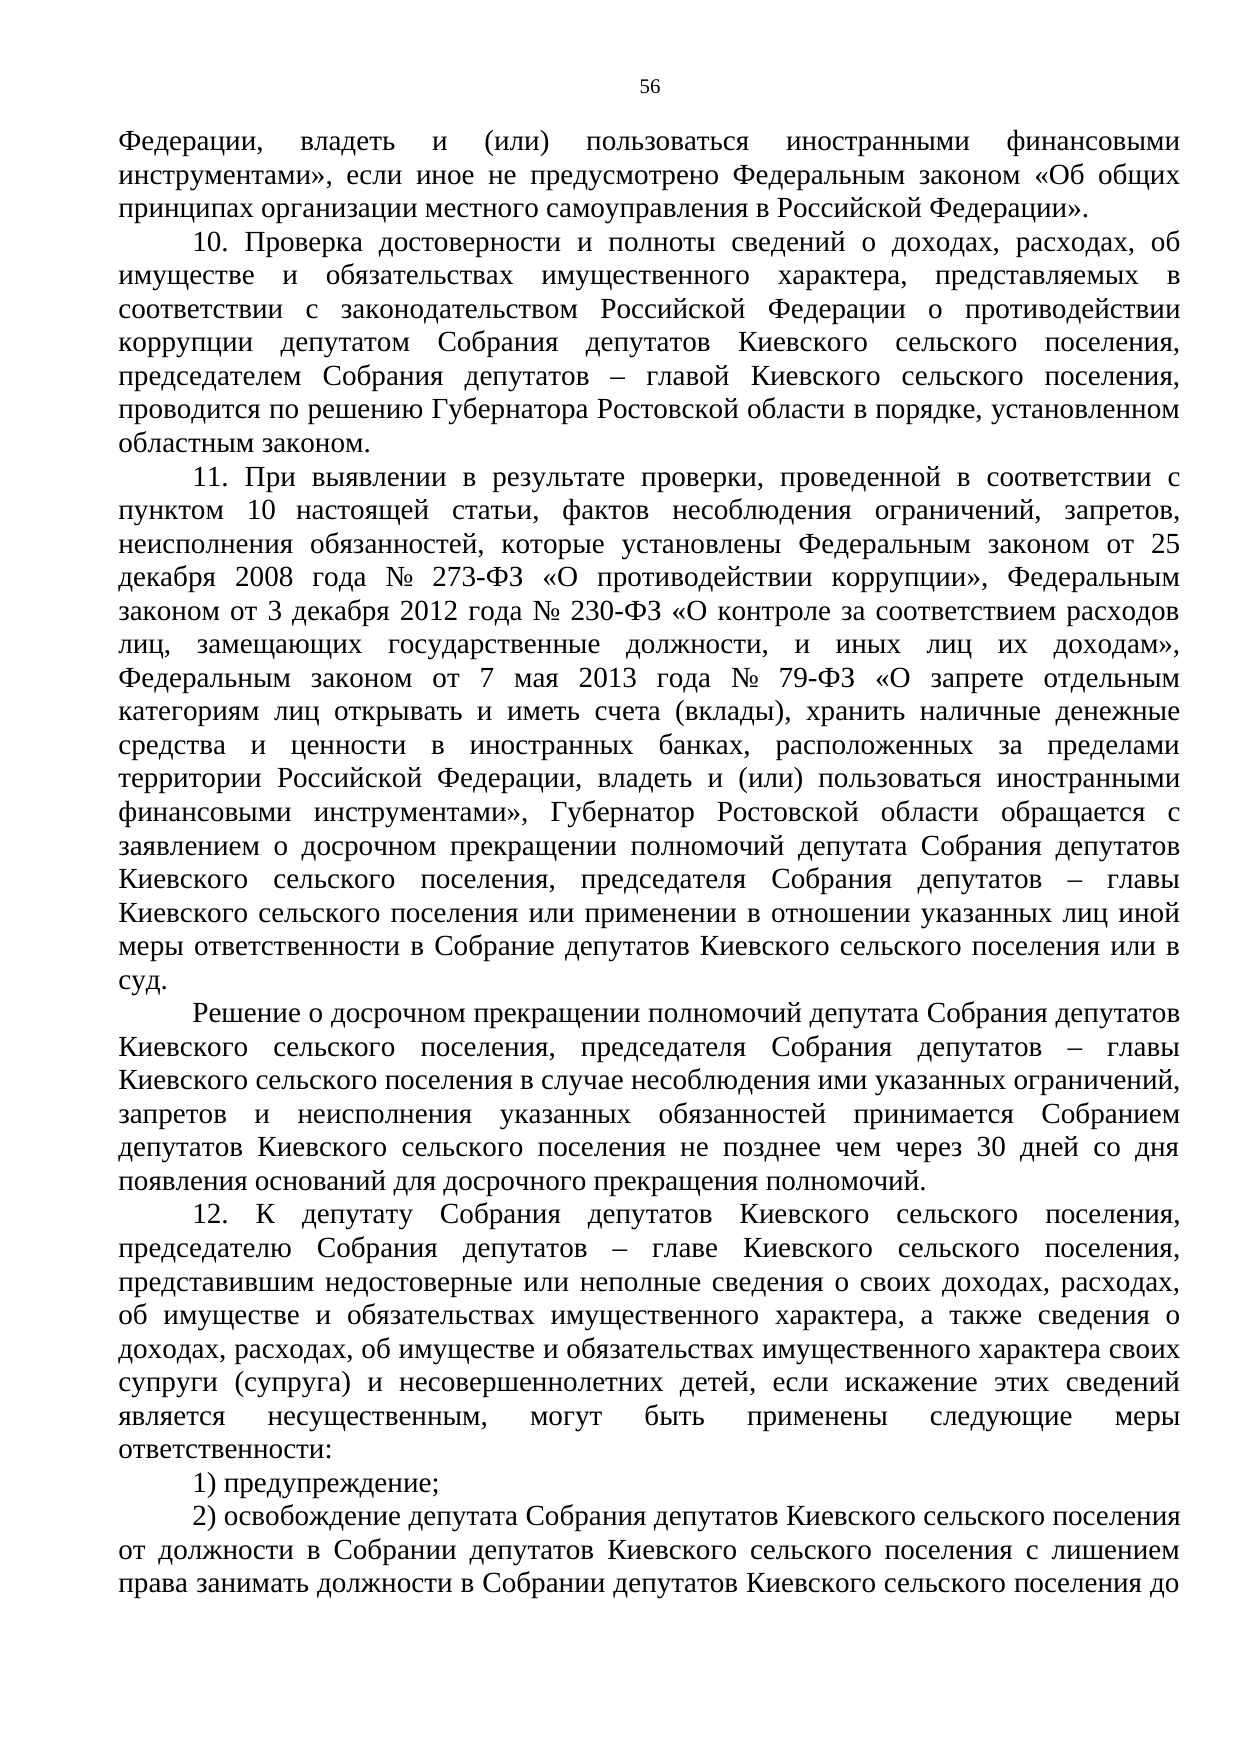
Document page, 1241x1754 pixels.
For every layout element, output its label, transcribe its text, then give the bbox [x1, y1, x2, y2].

text 12. К депутату Собрания депутатов Киевского сельского поселения, председателю Собрания депутатов – главе Киевского сельского поселения, представившим недостоверные или неполные сведения о своих доходах, расходах, об имуществе и обязательствах имущественного характера, а также сведения о доходах, расходах, об имуществе и обязательствах имущественного характера своих супруги (супруга) и несовершеннолетних детей, если искажение этих сведений является несущественным, могут быть применены следующие меры ответственности: [118, 1197, 1181, 1465]
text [118, 123, 1181, 224]
text 11. При выявлении в результате проверки, проведенной в соответствии с пунктом 10 настоящей статьи, фактов несоблюдения ограничений, запретов, неисполнения обязанностей, которые установлены Федеральным законом от 25 декабря 2008 года № 273-ФЗ «О противодействии коррупции», Федеральным законом от 3 декабря 2012 года № 230-ФЗ «О контроле за соответствием расходов лиц, замещающих государственные должности, и иных лиц их доходам», Федеральным законом от 7 мая 2013 года № 79-ФЗ «О запрете отдельным категориям лиц открывать и иметь счета (вклады), хранить наличные денежные средства и ценности в иностранных банках, расположенных за пределами территории Российской Федерации, владеть и (или) пользоваться иностранными финансовыми инструментами», Губернатор Ростовской области обращается с заявлением о досрочном прекращении полномочий депутата Собрания депутатов Киевского сельского поселения, председателя Собрания депутатов – главы Киевского сельского поселения или применении в отношении указанных лиц иной меры ответственности в Собрание депутатов Киевского сельского поселения или в суд. [118, 459, 1181, 995]
text Решение о досрочном прекращении полномочий депутата Собрания депутатов Киевского сельского поселения, председателя Собрания депутатов – главы Киевского сельского поселения в случае несоблюдения ими указанных ограничений, запретов и неисполнения указанных обязанностей принимается Собранием депутатов Киевского сельского поселения не позднее чем через 30 дней со дня появления оснований для досрочного прекращения полномочий. [118, 995, 1181, 1197]
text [118, 1498, 1181, 1599]
text 1) предупреждение; [118, 1465, 1181, 1498]
text 10. Проверка достоверности и полноты сведений о доходах, расходах, об имуществе и обязательствах имущественного характера, представляемых в соответствии с законодательством Российской Федерации о противодействии коррупции депутатом Собрания депутатов Киевского сельского поселения, председателем Собрания депутатов – главой Киевского сельского поселения, проводится по решению Губернатора Ростовской области в порядке, установленном областным законом. [118, 224, 1181, 459]
